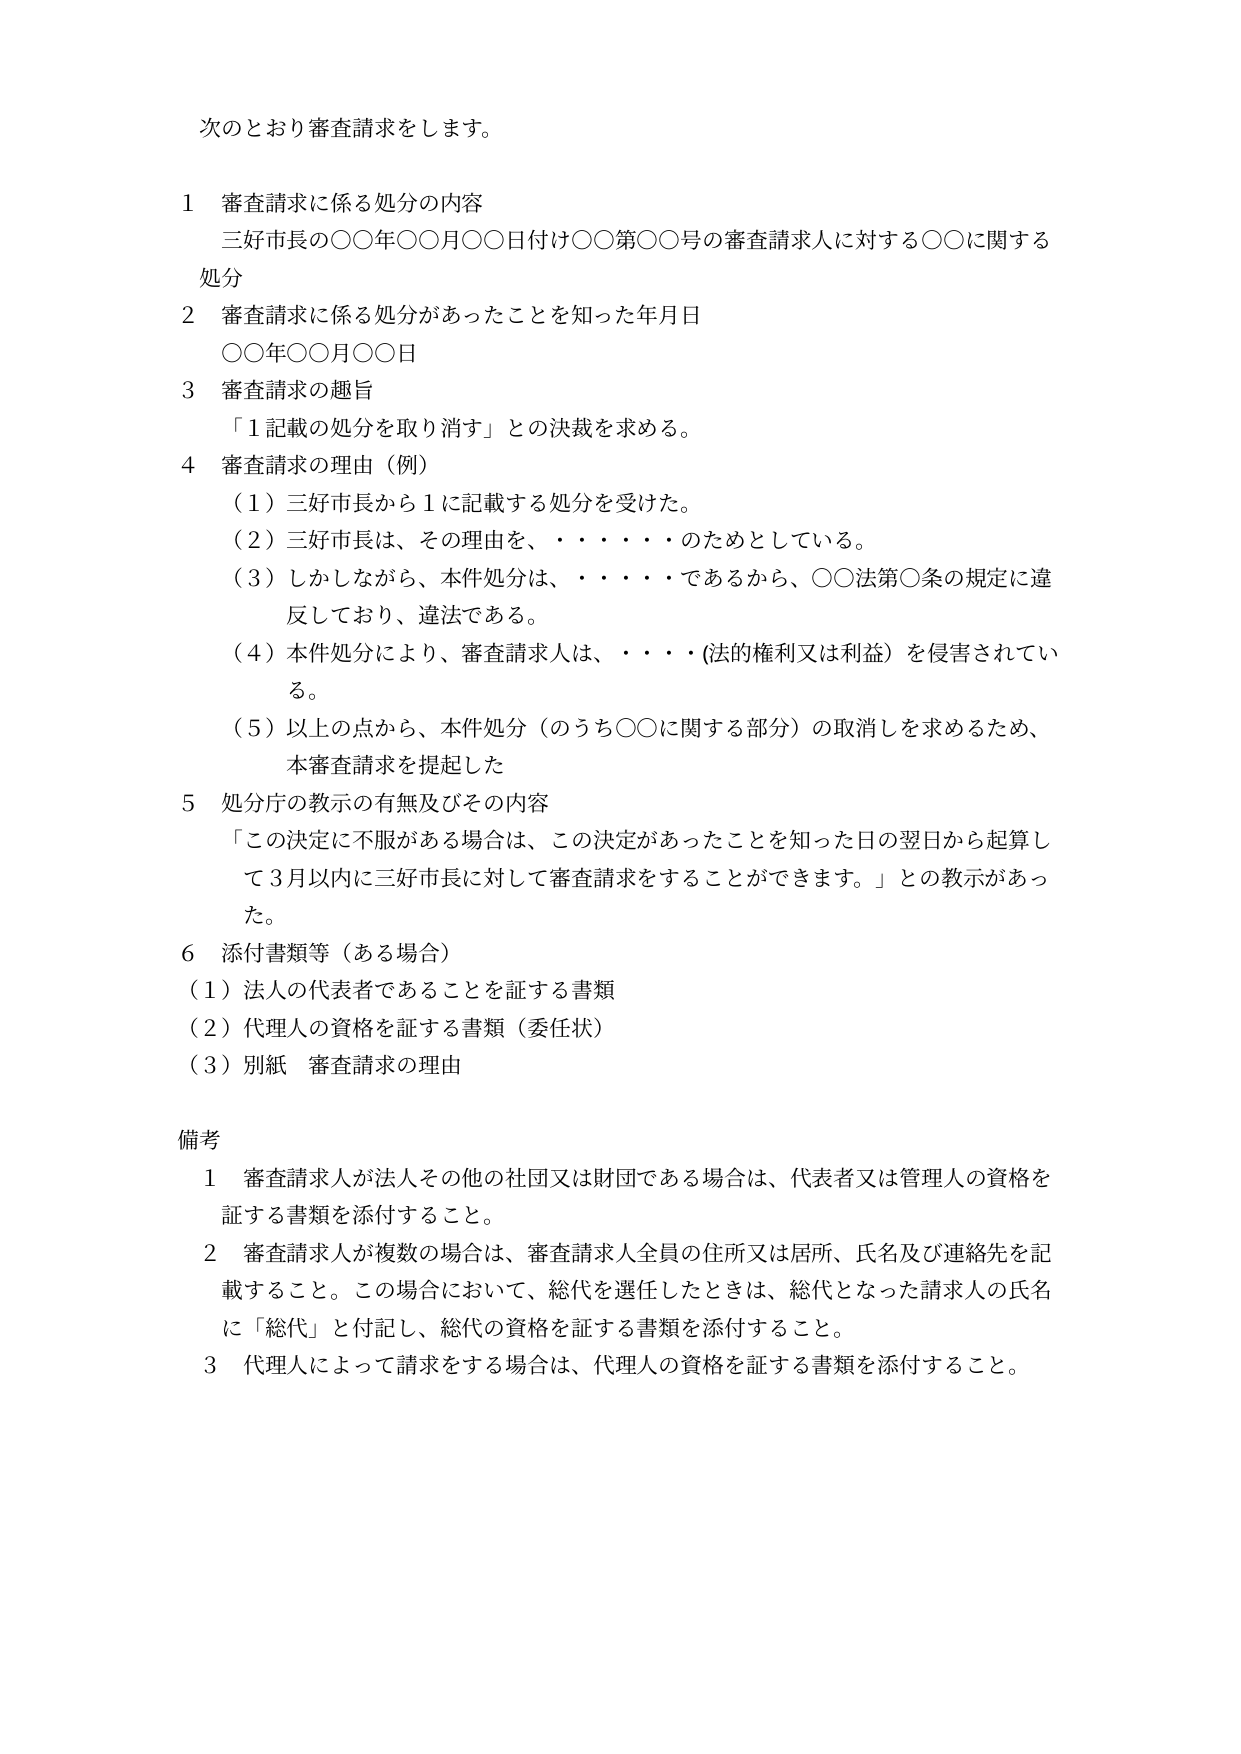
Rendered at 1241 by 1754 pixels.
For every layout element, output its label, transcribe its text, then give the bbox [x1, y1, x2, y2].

text （１）法人の代表者であることを証する書類 [177, 971, 1063, 1008]
text 「１記載の処分を取り消す」との決裁を求める。 [177, 408, 1063, 446]
text ２ 審査請求人が複数の場合は、審査請求人全員の住所又は居所、氏名及び連絡先を記載すること。この場合において、総代を選任したときは、総代となった請求人の氏名に「総代」と付記し、総代の資格を証する書類を添付すること。 [177, 1233, 1063, 1346]
text ６ 添付書類等（ある場合） [177, 933, 1063, 971]
text １ 審査請求人が法人その他の社団又は財団である場合は、代表者又は管理人の資格を証する書類を添付すること。 [177, 1158, 1063, 1233]
text １ 審査請求に係る処分の内容 [177, 183, 1063, 221]
text ○○年○○月○○日 [177, 333, 1063, 371]
text ２ 審査請求に係る処分があったことを知った年月日 [177, 296, 1063, 333]
text ５ 処分庁の教示の有無及びその内容 [177, 783, 1063, 821]
text （４）本件処分により、審査請求人は、・・・・(法的権利又は利益）を侵害されている。 [177, 633, 1063, 708]
text 三好市長の○○年○○月○○日付け○○第○○号の審査請求人に対する○○に関する処分 [177, 221, 1063, 296]
text （１）三好市長から１に記載する処分を受けた。 [177, 483, 1063, 521]
text （２）代理人の資格を証する書類（委任状） [177, 1008, 1063, 1046]
text 次のとおり審査請求をします。 [199, 108, 1063, 146]
text ４ 審査請求の理由（例） [177, 446, 1063, 483]
text （５）以上の点から、本件処分（のうち○○に関する部分）の取消しを求めるため、本審査請求を提起した [177, 708, 1063, 783]
text （３）別紙 審査請求の理由 [177, 1046, 1063, 1083]
text （２）三好市長は、その理由を、・・・・・・のためとしている。 [177, 521, 1063, 558]
text 「この決定に不服がある場合は、この決定があったことを知った日の翌日から起算して３月以内に三好市長に対して審査請求をすることができます。」との教示があった。 [177, 821, 1063, 933]
text （３）しかしながら、本件処分は、・・・・・であるから、○○法第○条の規定に違反しており、違法である。 [177, 558, 1063, 633]
text ３ 代理人によって請求をする場合は、代理人の資格を証する書類を添付すること。 [177, 1346, 1063, 1383]
text 備考 [177, 1121, 1063, 1158]
text ３ 審査請求の趣旨 [177, 371, 1063, 408]
